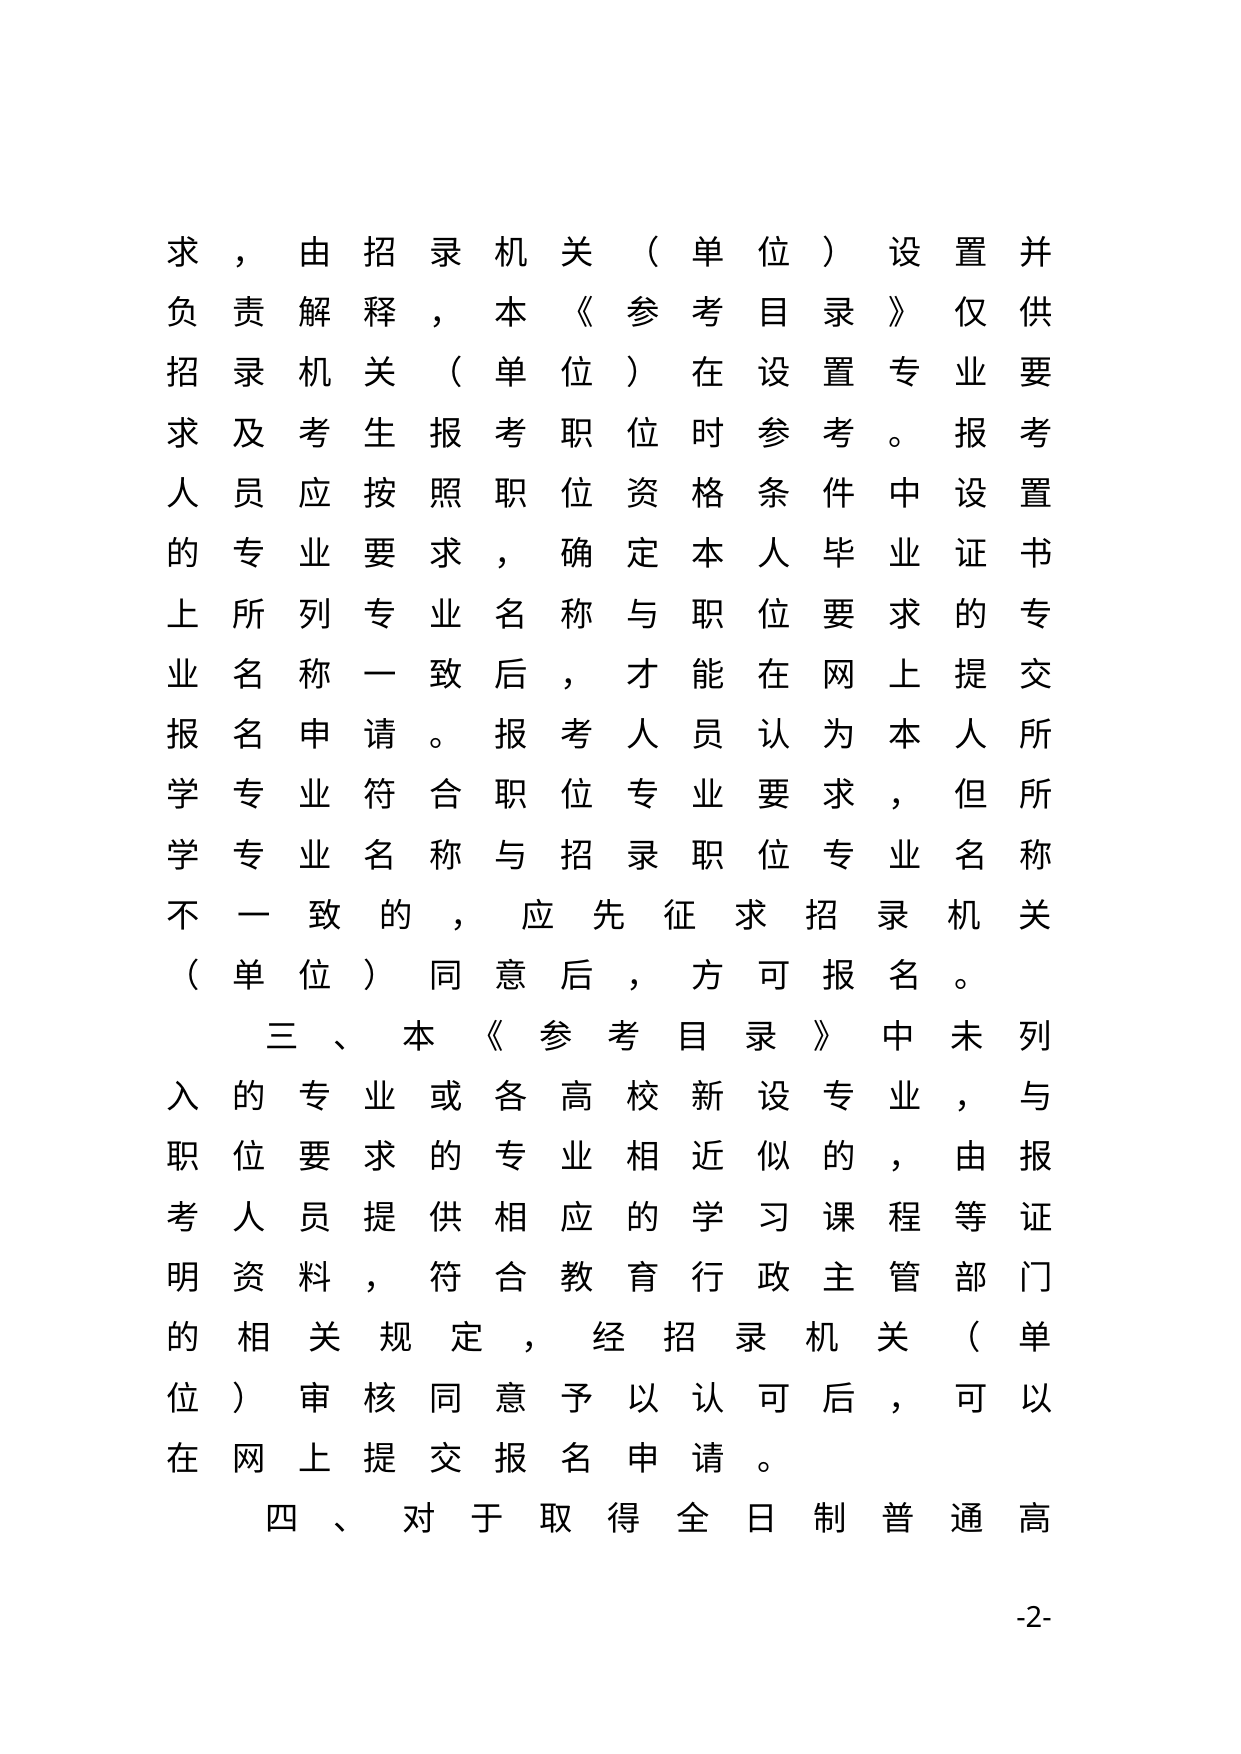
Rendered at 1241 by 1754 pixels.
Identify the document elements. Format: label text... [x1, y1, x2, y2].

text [167, 1486, 1085, 1546]
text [167, 219, 1085, 1003]
text 三、本《参考目录》中未列入的专业或各高校新设专业，与职位要求的专业相近似的，由报考人员提供相应的学习课程等证明资料，符合教育行政主管部门的相关规定，经招录机关（单位）审核同意予以认可后，可以在网上提交报名申请。 [167, 1003, 1085, 1486]
